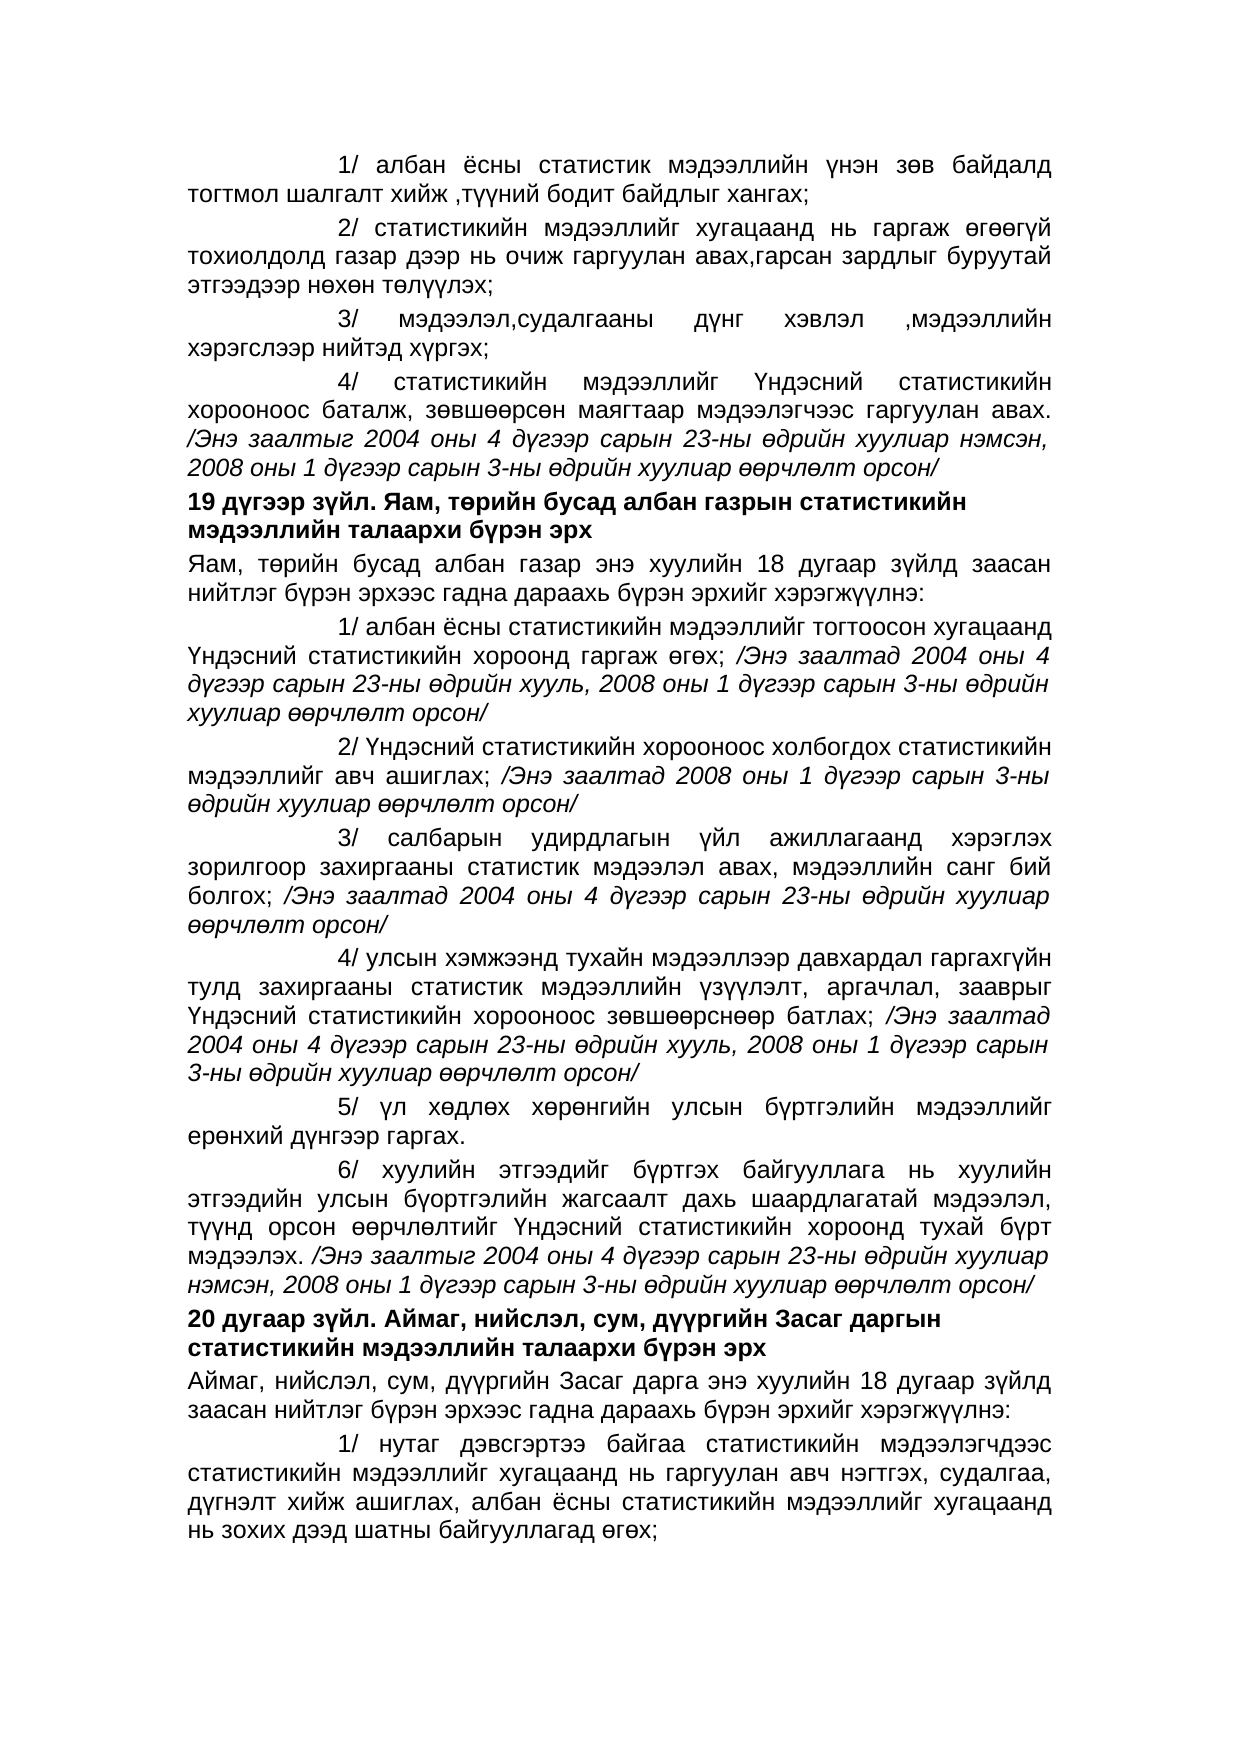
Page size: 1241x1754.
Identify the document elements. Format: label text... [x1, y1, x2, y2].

text 6/ хуулийн этгээдийг бүртгэх байгууллага нь хуулийн этгээдийн улсын бүортгэлийн жагсаалт дахь шаардлагатай мэдээлэл, түүнд орсон өөрчлөлтийг Үндэсний статистикийн хороонд тухай бүрт мэдээлэх. /Энэ заалтыг 2004 оны 4 дүгээр сарын 23-ны өдрийн хуулиар нэмсэн, 2008 оны 1 дүгээр сарын 3-ны өдрийн хуулиар өөрчлөлт орсон/ [187, 1155, 1053, 1299]
text 4/ статистикийн мэдээллийг Үндэсний статистикийн хорооноос баталж, зөвшөөрсөн маягтаар мэдээлэгчээс гаргуулан авах. /Энэ заалтыг 2004 оны 4 дүгээр сарын 23-ны өдрийн хуулиар нэмсэн, 2008 оны 1 дүгээр сарын 3-ны өдрийн хуулиар өөрчлөлт орсон/ [187, 367, 1053, 482]
text 1/ албан ёсны статистикийн мэдээллийг тогтоосон хугацаанд Үндэсний статистикийн хороонд гаргаж өгөх; /Энэ заалтад 2004 оны 4 дүгээр сарын 23-ны өдрийн хууль, 2008 оны 1 дүгээр сарын 3-ны өдрийн хуулиар өөрчлөлт орсон/ [187, 612, 1053, 727]
text 3/ салбарын удирдлагын үйл ажиллагаанд хэрэглэх зорилгоор захиргааны статистик мэдээлэл авах, мэдээллийн санг бий болгох; /Энэ заалтад 2004 оны 4 дүгээр сарын 23-ны өдрийн хуулиар өөрчлөлт орсон/ [187, 823, 1053, 938]
text 1/ нутаг дэвсгэртээ байгаа статистикийн мэдээлэгчдээс статистикийн мэдээллийг хугацаанд нь гаргуулан авч нэгтгэх, судалгаа, дүгнэлт хийж ашиглах, албан ёсны статистикийн мэдээллийг хугацаанд нь зохих дээд шатны байгууллагад өгөх; [187, 1429, 1053, 1544]
text Яам, төрийн бусад албан газар энэ хуулийн 18 дугаар зүйлд заасан нийтлэг бүрэн эрхээс гадна дараахь бүрэн эрхийг хэрэгжүүлнэ: [187, 549, 1053, 607]
text Аймаг, нийслэл, сум, дүүргийн Засаг дарга энэ хуулийн 18 дугаар зүйлд заасан нийтлэг бүрэн эрхээс гадна дараахь бүрэн эрхийг хэрэгжүүлнэ: [187, 1366, 1053, 1424]
text 5/ үл хөдлөх хөрөнгийн улсын бүртгэлийн мэдээллийг ерөнхий дүнгээр гаргах. [187, 1092, 1053, 1150]
text 20 дугаар зүйл. Аймаг, нийслэл, сум, дүүргийн Засаг даргын статистикийн мэдээллийн талаархи бүрэн эрх [187, 1304, 1053, 1361]
text 1/ албан ёсны статистик мэдээллийн үнэн зөв байдалд тогтмол шалгалт хийж ,түүний бодит байдлыг хангах; [187, 150, 1053, 207]
text 3/ мэдээлэл,судалгааны дүнг хэвлэл ,мэдээллийн хэрэгслээр нийтэд хүргэх; [187, 304, 1053, 361]
text 2/ статистикийн мэдээллийг хугацаанд нь гаргаж өгөөгүй тохиолдолд газар дээр нь очиж гаргуулан авах,гарсан зардлыг буруутай этгээдээр нөхөн төлүүлэх; [187, 213, 1053, 299]
text 19 дүгээр зүйл. Яам, төрийн бусад албан газрын статистикийн мэдээллийн талаархи бүрэн эрх [187, 487, 1053, 544]
text 2/ Үндэсний статистикийн хорооноос холбогдох статистикийн мэдээллийг авч ашиглах; /Энэ заалтад 2008 оны 1 дүгээр сарын 3-ны өдрийн хуулиар өөрчлөлт орсон/ [187, 732, 1053, 818]
text 4/ улсын хэмжээнд тухайн мэдээллээр давхардал гаргахгүйн тулд захиргааны статистик мэдээллийн үзүүлэлт, аргачлал, зааврыг Үндэсний статистикийн хорооноос зөвшөөрснөөр батлах; /Энэ заалтад 2004 оны 4 дүгээр сарын 23-ны өдрийн хууль, 2008 оны 1 дүгээр сарын 3-ны өдрийн хуулиар өөрчлөлт орсон/ [187, 943, 1053, 1087]
